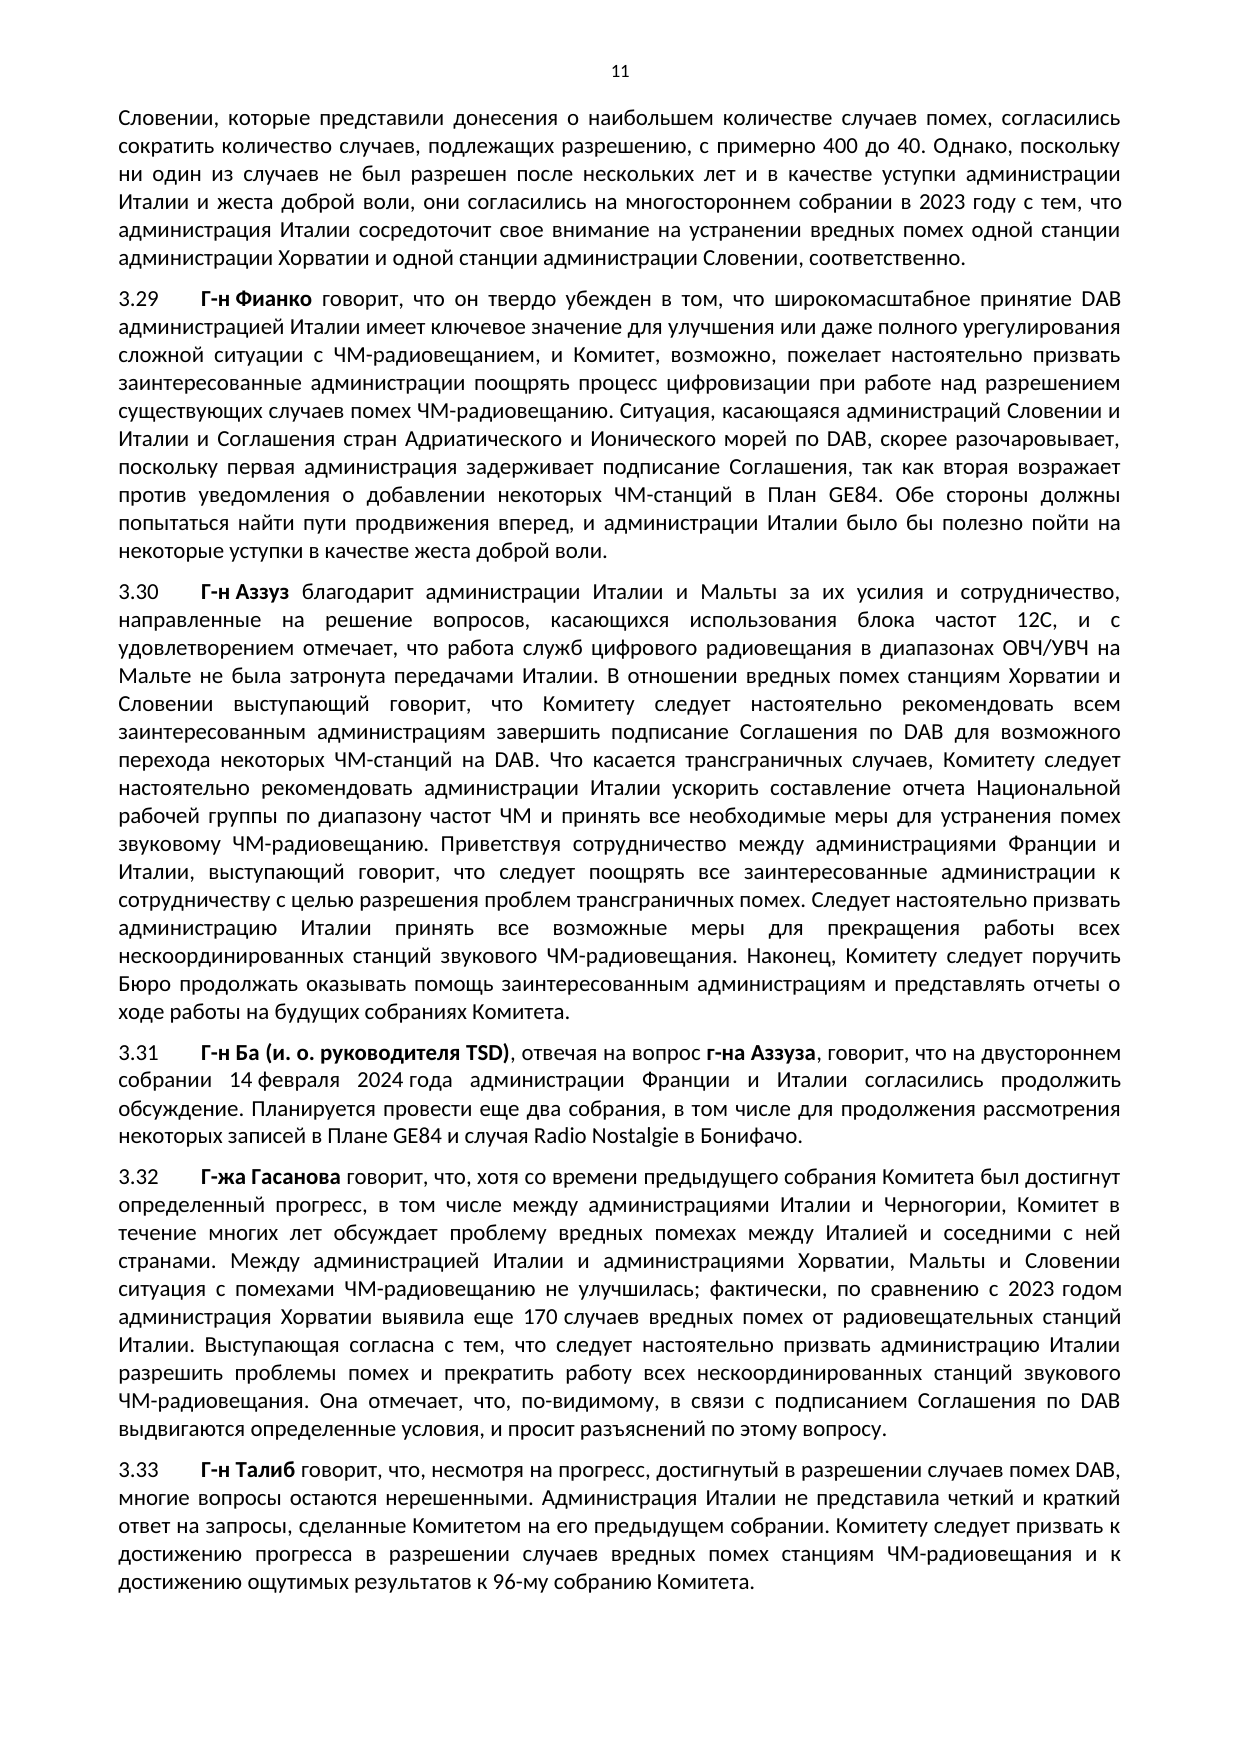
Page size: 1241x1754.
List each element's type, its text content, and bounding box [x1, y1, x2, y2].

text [118, 103, 1122, 272]
text 3.29 Г-н Фианко говорит, что он твердо убежден в том, что широкомасштабное принятие DAB администрацией Италии имеет ключевое значение для улучшения или даже полного урегулирования сложной ситуации с ЧМ-радиовещанием, и Комитет, возможно, пожелает настоятельно призвать заинтересованные администрации поощрять процесс цифровизации при работе над разрешением существующих случаев помех ЧМ-радиовещанию. Ситуация, касающаяся администраций Словении и Италии и Соглашения стран Адриатического и Ионического морей по DAB, скорее разочаровывает, поскольку первая администрация задерживает подписание Соглашения, так как вторая возражает против уведомления о добавлении некоторых ЧМ-станций в План GE84. Обе стороны должны попытаться найти пути продвижения вперед, и администрации Италии было бы полезно пойти на некоторые уступки в качестве жеста доброй воли. [118, 284, 1122, 564]
text 3.32 Г-жа Гасанова говорит, что, хотя со времени предыдущего собрания Комитета был достигнут определенный прогресс, в том числе между администрациями Италии и Черногории, Комитет в течение многих лет обсуждает проблему вредных помехах между Италией и соседними с ней странами. Между администрацией Италии и администрациями Хорватии, Мальты и Словении ситуация с помехами ЧМ-радиовещанию не улучшилась; фактически, по сравнению с 2023 годом администрация Хорватии выявила еще 170 случаев вредных помех от радиовещательных станций Италии. Выступающая согласна с тем, что следует настоятельно призвать администрацию Италии разрешить проблемы помех и прекратить работу всех нескоординированных станций звукового ЧМ-радиовещания. Она отмечает, что, по-видимому, в связи с подписанием Соглашения по DAB выдвигаются определенные условия, и просит разъяснений по этому вопросу. [118, 1162, 1122, 1442]
text 3.31 Г-н Ба (и. о. руководителя TSD), отвечая на вопрос г-на Аззуза, говорит, что на двустороннем собрании 14 февраля 2024 года администрации Франции и Италии согласились продолжить обсуждение. Планируется провести еще два собрания, в том числе для продолжения рассмотрения некоторых записей в Плане GE84 и случая Radio Nostalgie в Бонифачо. [118, 1038, 1122, 1150]
text 3.30 Г-н Аззуз благодарит администрации Италии и Мальты за их усилия и сотрудничество, направленные на решение вопросов, касающихся использования блока частот 12C, и с удовлетворением отмечает, что работа служб цифрового радиовещания в диапазонах ОВЧ/УВЧ на Мальте не была затронута передачами Италии. В отношении вредных помех станциям Хорватии и Словении выступающий говорит, что Комитету следует настоятельно рекомендовать всем заинтересованным администрациям завершить подписание Соглашения по DAB для возможного перехода некоторых ЧМ-станций на DAB. Что касается трансграничных случаев, Комитету следует настоятельно рекомендовать администрации Италии ускорить составление отчета Национальной рабочей группы по диапазону частот ЧМ и принять все необходимые меры для устранения помех звуковому ЧМ-радиовещанию. Приветствуя сотрудничество между администрациями Франции и Италии, выступающий говорит, что следует поощрять все заинтересованные администрации к сотрудничеству с целью разрешения проблем трансграничных помех. Следует настоятельно призвать администрацию Италии принять все возможные меры для прекращения работы всех нескоординированных станций звукового ЧМ-радиовещания. Наконец, Комитету следует поручить Бюро продолжать оказывать помощь заинтересованным администрациям и представлять отчеты о ходе работы на будущих собраниях Комитета. [118, 577, 1122, 1025]
text 3.33 Г-н Талиб говорит, что, несмотря на прогресс, достигнутый в разрешении случаев помех DAB, многие вопросы остаются нерешенными. Администрация Италии не представила четкий и краткий ответ на запросы, сделанные Комитетом на его предыдущем собрании. Комитету следует призвать к достижению прогресса в разрешении случаев вредных помех станциям ЧМ-радиовещания и к достижению ощутимых результатов к 96-му собранию Комитета. [118, 1455, 1122, 1595]
